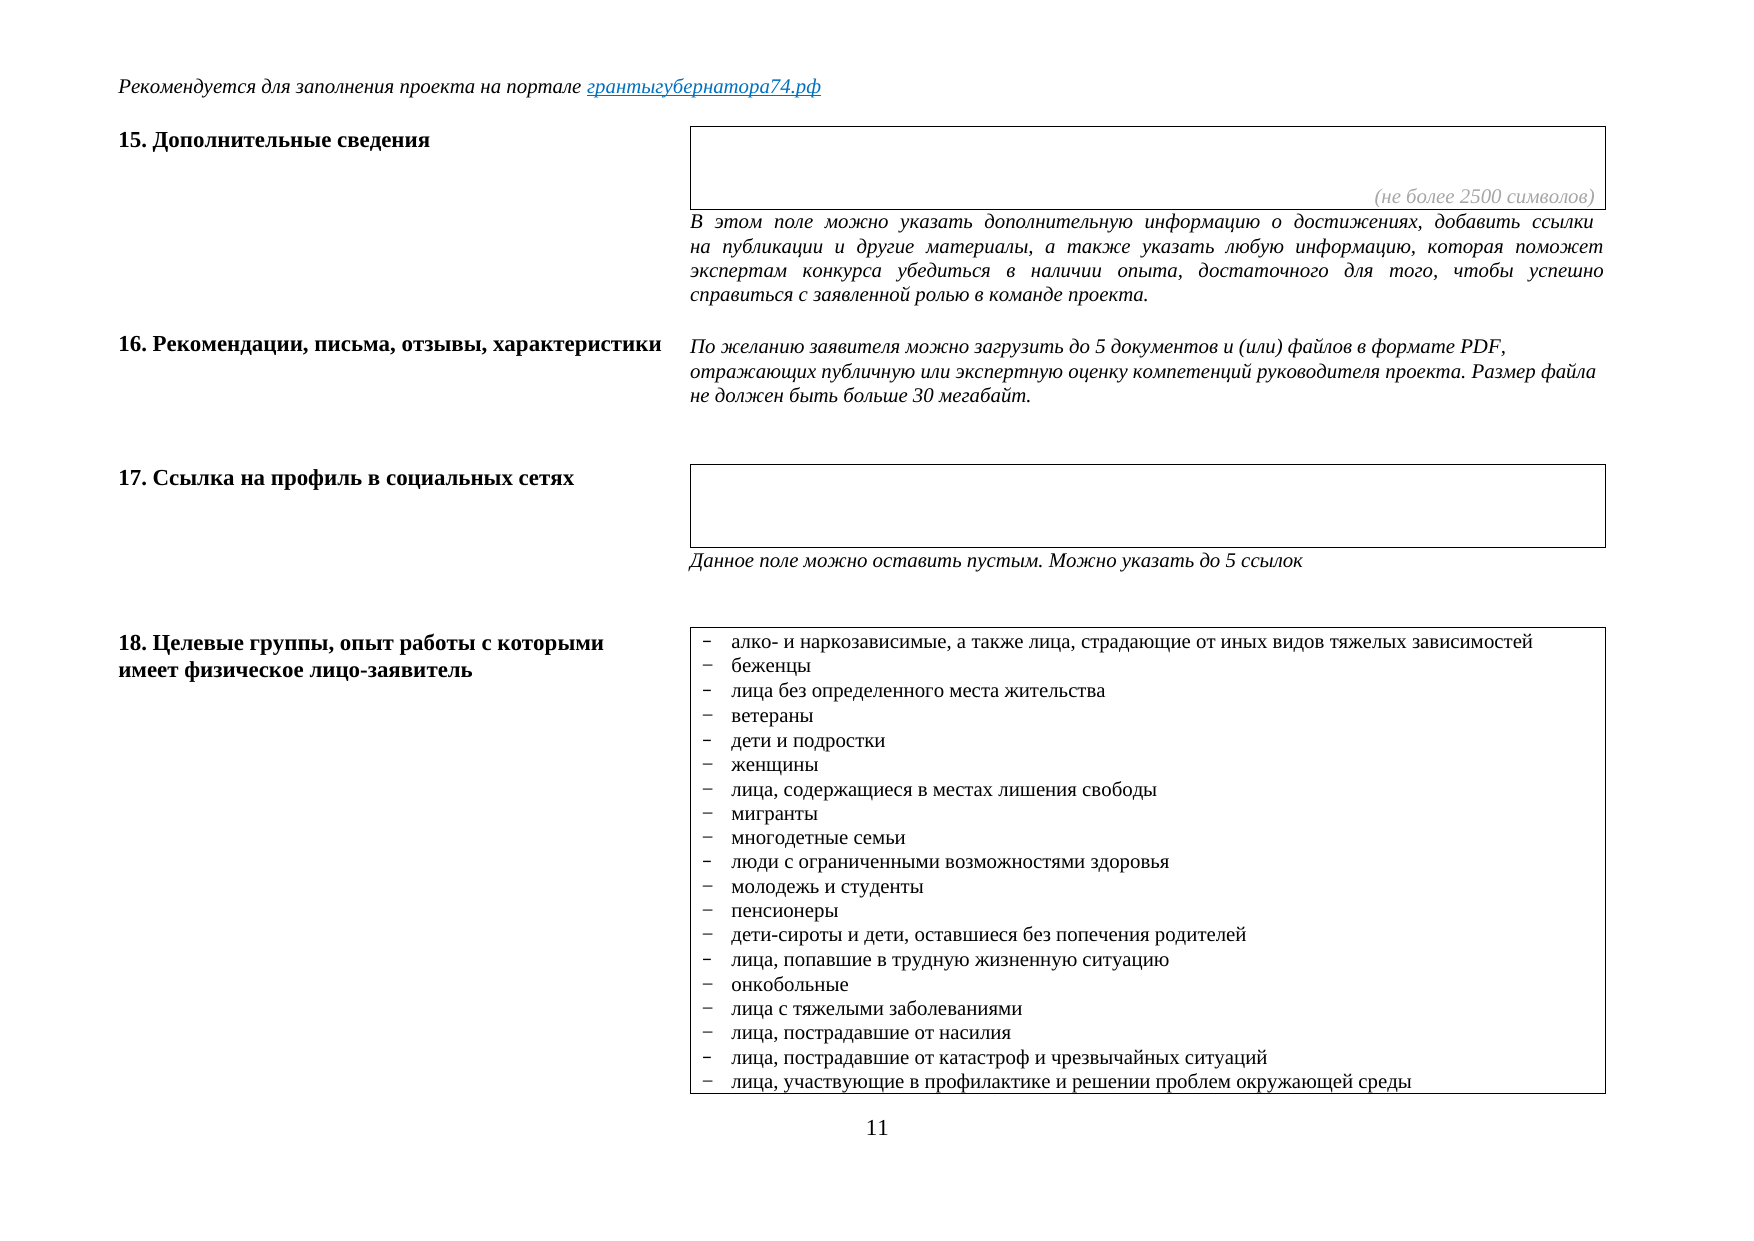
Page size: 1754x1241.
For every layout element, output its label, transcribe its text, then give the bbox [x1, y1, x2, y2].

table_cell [107, 126, 679, 306]
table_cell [679, 126, 1618, 306]
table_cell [679, 601, 1618, 1094]
table_cell Данное поле можно оставить пустым. Можно указать до 5 ссылок [679, 435, 1618, 601]
table_cell 17. Ссылка на профиль в социальных сетях [107, 435, 679, 601]
table_cell По желанию заявителя можно загрузить до 5 документов и (или) файлов в формате PDF, отражающих публичную или экспертную оценку компетенций руководителя проекта. Размер файла не должен быть больше 30 мегабайт. [679, 306, 1618, 435]
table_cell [107, 601, 679, 1094]
table_cell 16. Рекомендации, письма, отзывы, характеристики [107, 306, 679, 435]
